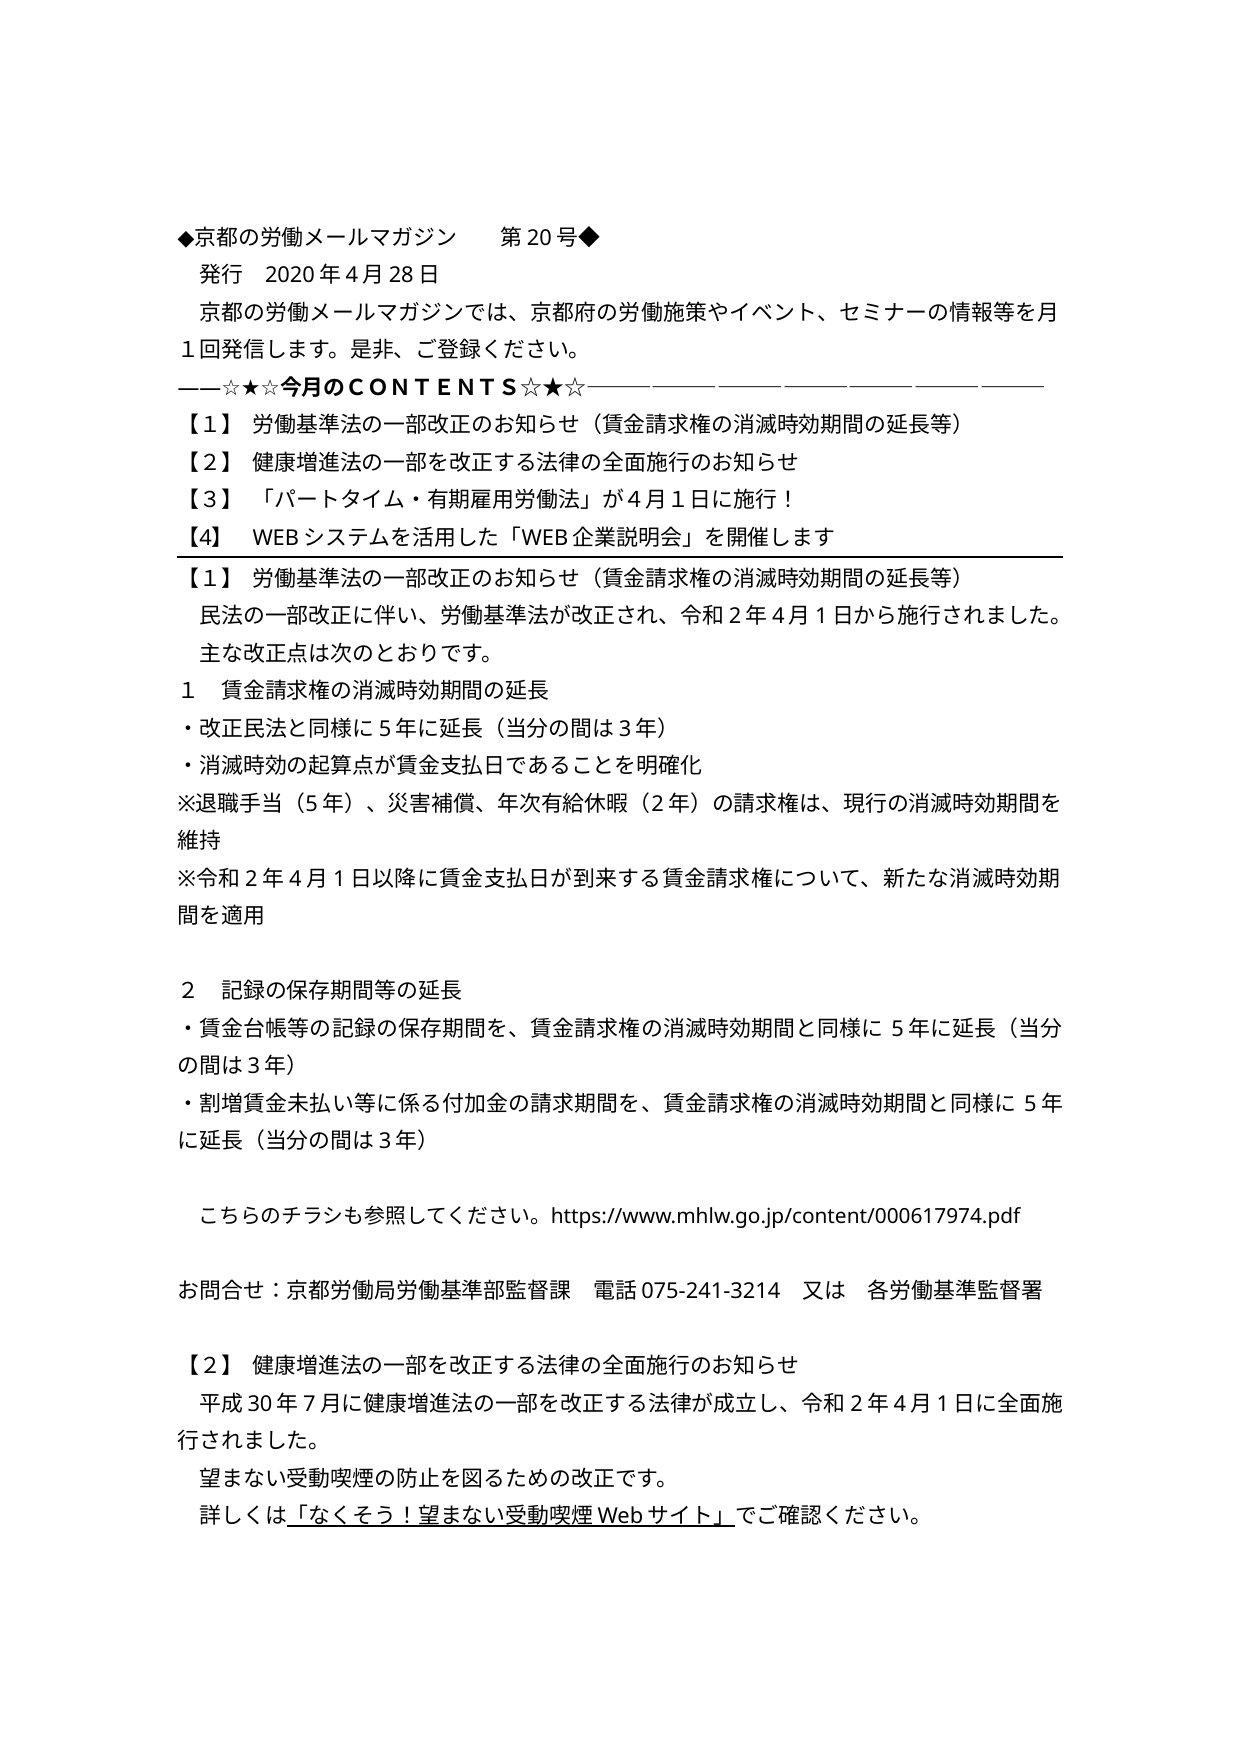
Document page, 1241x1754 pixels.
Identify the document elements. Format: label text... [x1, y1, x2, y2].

text ◆京都の労働メールマガジン 第20号◆ [177, 217, 1063, 254]
text 民法の一部改正に伴い、労働基準法が改正され、令和2年4月1日から施行されました。 [177, 595, 1063, 633]
list WEBシステムを活用した「WEB企業説明会」を開催します [177, 517, 1063, 556]
text お問合せ：京都労働局労働基準部監督課 電話075-241-3214 又は 各労働基準監督署 [177, 1270, 1063, 1308]
text ・賃金台帳等の記録の保存期間を、賃金請求権の消滅時効期間と同様に5年に延長（当分の間は3年） [177, 1008, 1063, 1083]
text ・割増賃金未払い等に係る付加金の請求期間を、賃金請求権の消滅時効期間と同様に5年に延長（当分の間は3年） [177, 1083, 1063, 1158]
list 健康増進法の一部を改正する法律の全面施行のお知らせ [177, 1345, 1063, 1383]
list 健康増進法の一部を改正する法律の全面施行のお知らせ [177, 442, 1063, 479]
text ・改正民法と同様に5年に延長（当分の間は3年） [177, 708, 1063, 745]
text ――☆★☆今月のＣＯＮＴＥＮＴＳ☆★☆――――――――――――――――――――― [177, 367, 1063, 404]
text 詳しくは「なくそう！望まない受動喫煙Webサイト」でご確認ください。 [177, 1495, 1063, 1533]
text ２ 記録の保存期間等の延長 [177, 970, 1063, 1008]
text ・消滅時効の起算点が賃金支払日であることを明確化 [177, 745, 1063, 783]
list 「パートタイム・有期雇用労働法」が４月１日に施行！ [177, 479, 1063, 517]
text 望まない受動喫煙の防止を図るための改正です。 [177, 1458, 1063, 1495]
text ※令和2年4月1日以降に賃金支払日が到来する賃金請求権について、新たな消滅時効期間を適用 [177, 858, 1063, 933]
list 労働基準法の一部改正のお知らせ（賃金請求権の消滅時効期間の延長等） [177, 404, 1063, 442]
text ※退職手当（5年）、災害補償、年次有給休暇（2年）の請求権は、現行の消滅時効期間を維持 [177, 783, 1063, 858]
text 京都の労働メールマガジンでは、京都府の労働施策やイベント、セミナーの情報等を月１回発信します。是非、ご登録ください。 [177, 292, 1063, 367]
text こちらのチラシも参照してください。https://www.mhlw.go.jp/content/000617974.pdf [177, 1195, 1063, 1233]
text １ 賃金請求権の消滅時効期間の延長 [177, 670, 1063, 708]
list 労働基準法の一部改正のお知らせ（賃金請求権の消滅時効期間の延長等） [177, 558, 1063, 595]
text 主な改正点は次のとおりです。 [177, 633, 1063, 670]
text 発行 2020年4月28日 [177, 254, 1063, 292]
text 平成30年7月に健康増進法の一部を改正する法律が成立し、令和2年4月1日に全面施行されました。 [177, 1383, 1063, 1458]
